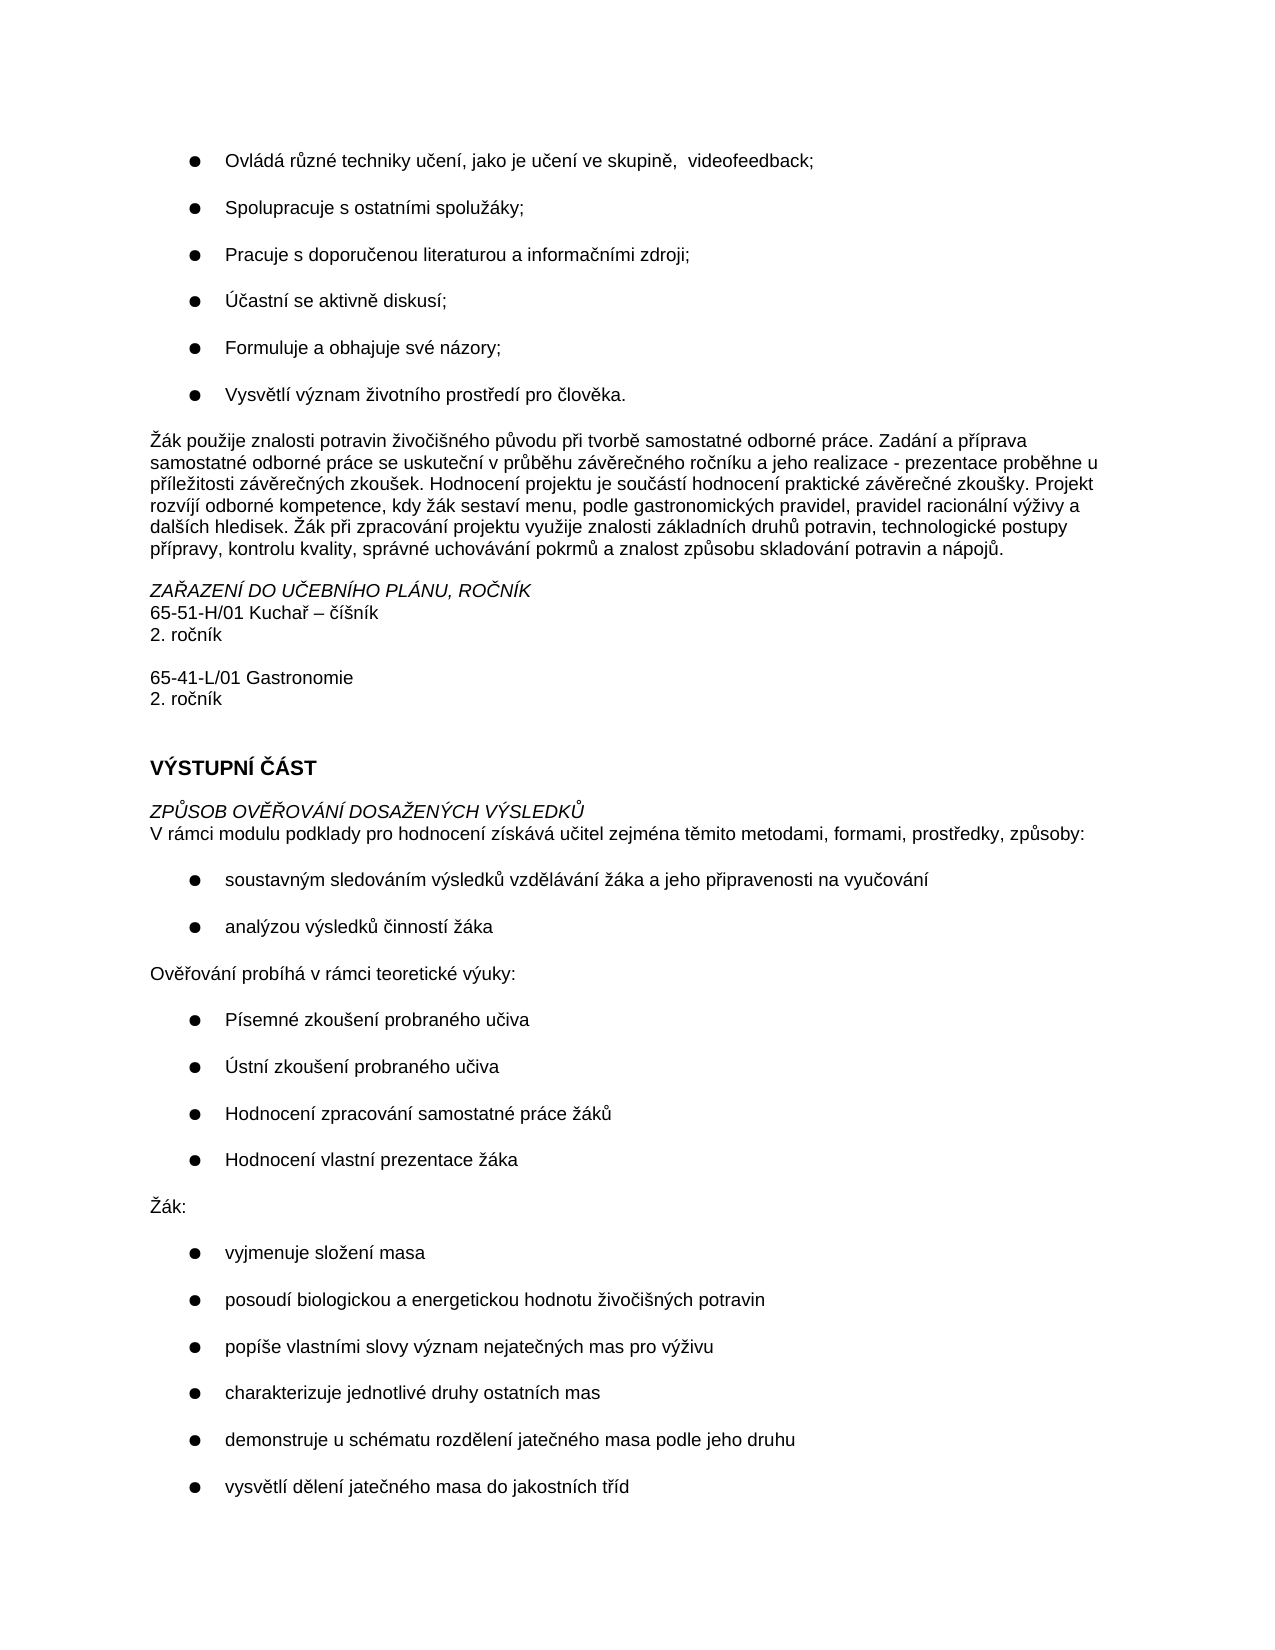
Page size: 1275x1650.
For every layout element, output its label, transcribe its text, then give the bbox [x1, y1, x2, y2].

list demonstruje u schématu rozdělení jatečného masa podle jeho druhu [187, 1429, 1125, 1451]
text V rámci modulu podklady pro hodnocení získává učitel zejména těmito metodami, formami, prostředky, způsoby: [150, 822, 1125, 844]
text 2. ročník [150, 623, 1125, 645]
list posoudí biologickou a energetickou hodnotu živočišných potravin [187, 1289, 1125, 1311]
list Spolupracuje s ostatními spolužáky; [187, 197, 1125, 218]
subtitle Způsob ověřování dosažených výsledků [150, 801, 1125, 822]
text Žák: [150, 1196, 1125, 1217]
list soustavným sledováním výsledků vzdělávání žáka a jeho připravenosti na vyučování [187, 869, 1125, 891]
list Pracuje s doporučenou literaturou a informačními zdroji; [187, 243, 1125, 265]
list Formuluje a obhajuje své názory; [187, 337, 1125, 358]
text Ověřování probíhá v rámci teoretické výuky: [150, 962, 1125, 984]
subtitle VÝSTUPNÍ ČÁST [150, 756, 1125, 780]
list Písemné zkoušení probraného učiva [187, 1009, 1125, 1031]
subtitle Zařazení do učebního plánu, ročník [150, 580, 1125, 602]
list popíše vlastními slovy význam nejatečných mas pro výživu [187, 1336, 1125, 1357]
list Vysvětlí význam životního prostředí pro člověka. [187, 383, 1125, 405]
list analýzou výsledků činností žáka [187, 916, 1125, 937]
text Žák použije znalosti potravin živočišného původu při tvorbě samostatné odborné práce. Zadání a příprava samostatné odborné práce se uskuteční v průběhu závěrečného ročníku a jeho realizace - prezentace proběhne u příležitosti závěrečných zkoušek. Hodnocení projektu je součástí hodnocení praktické závěrečné zkoušky. Projekt rozvíjí odborné kompetence, kdy žák sestaví menu, podle gastronomických pravidel, pravidel racionální výživy a dalších hledisek. Žák při zpracování projektu využije znalosti základních druhů potravin, technologické postupy přípravy, kontrolu kvality, správné uchovávání pokrmů a znalost způsobu skladování potravin a nápojů. [150, 430, 1125, 559]
list vyjmenuje složení masa [187, 1242, 1125, 1264]
text 2. ročník [150, 688, 1125, 709]
list vysvětlí dělení jatečného masa do jakostních tříd [187, 1476, 1125, 1497]
list Účastní se aktivně diskusí; [187, 290, 1125, 312]
list Ovládá různé techniky učení, jako je učení ve skupině, videofeedback; [187, 150, 1125, 172]
list Hodnocení zpracování samostatné práce žáků [187, 1102, 1125, 1124]
list Hodnocení vlastní prezentace žáka [187, 1149, 1125, 1171]
list Ústní zkoušení probraného učiva [187, 1056, 1125, 1077]
list charakterizuje jednotlivé druhy ostatních mas [187, 1382, 1125, 1404]
text 65-41-L/01 Gastronomie [150, 666, 1125, 688]
text 65-51-H/01 Kuchař – číšník [150, 602, 1125, 623]
